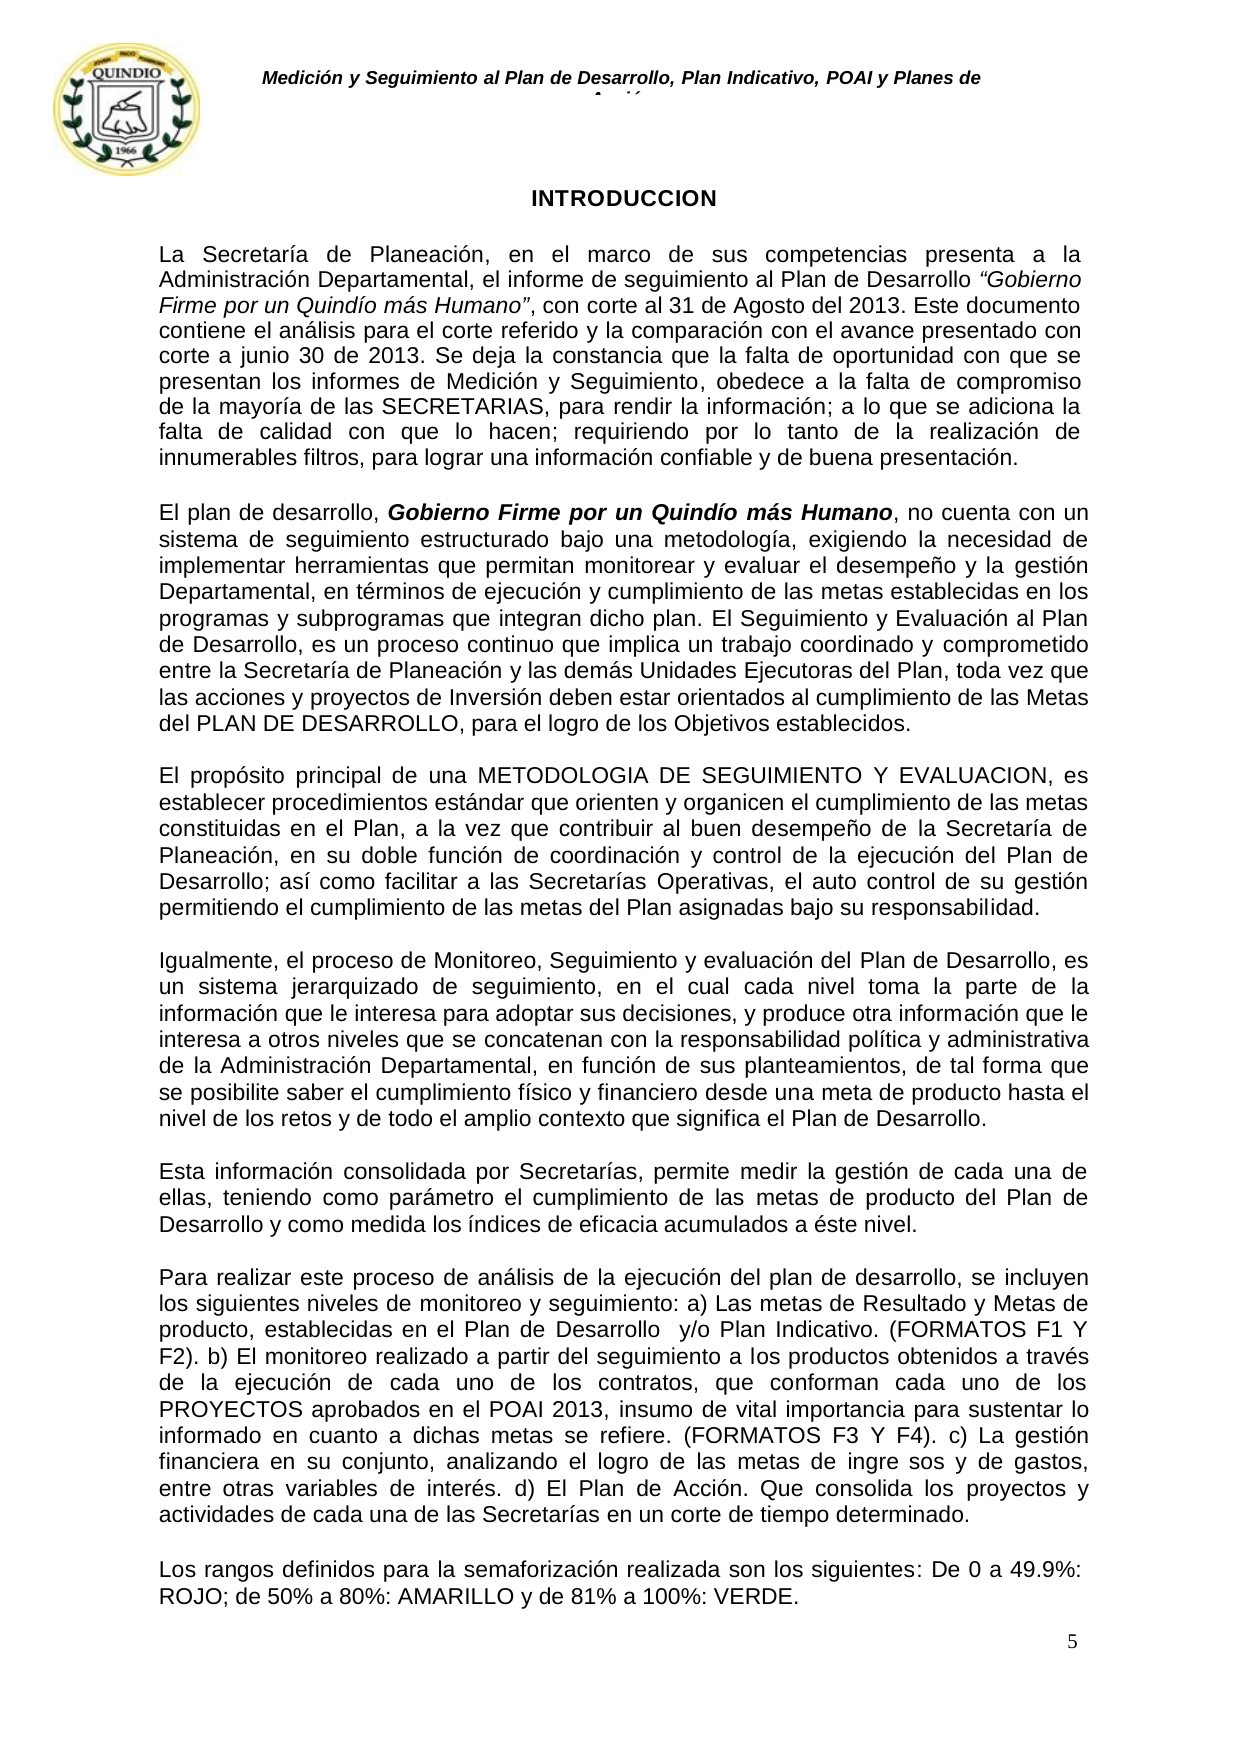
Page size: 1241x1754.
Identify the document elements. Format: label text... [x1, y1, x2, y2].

text El plan de desarrollo, Gobierno Firme por un Quindío más Humano, no cuenta con un sistema de seguimiento estructurado bajo una metodología, exigiendo la necesidad de implementar herramientas que permitan monitorear y evaluar el desempeño y la gestión Departamental, en términos de ejecución y cumplimiento de las metas establecidas en los programas y subprogramas que integran dicho plan. El Seguimiento y Evaluación al Plan de Desarrollo, es un proceso continuo que implica un trabajo coordinado y comprometido entre la Secretaría de Planeación y las demás Unidades Ejecutoras del Plan, toda vez que las acciones y proyectos de Inversión deben estar orientados al cumplimiento de las Metas del PLAN DE DESARROLLO, para el logro de los Objetivos establecidos. [158, 499, 1089, 736]
text Para realizar este proceso de análisis de la ejecución del plan de desarrollo, se incluyen los siguientes niveles de monitoreo y seguimiento: a) Las metas de Resultado y Metas de producto, establecidas en el Plan de Desarrollo y/o Plan Indicativo. (FORMATOS F1 Y F2). b) El monitoreo realizado a partir del seguimiento a los productos obtenidos a través de la ejecución de cada uno de los contratos, que conforman cada uno de los PROYECTOS aprobados en el POAI 2013, insumo de vital importancia para sustentar lo informado en cuanto a dichas metas se refiere. (FORMATOS F3 Y F4). c) La gestión financiera en su conjunto, analizando el logro de las metas de ingre sos y de gastos, entre otras variables de interés. d) El Plan de Acción. Que consolida los proyectos y actividades de cada una de las Secretarías en un corte de tiempo determinado. [158, 1264, 1089, 1527]
text Los rangos definidos para la semaforización realizada son los siguientes: De 0 a 49.9%: ROJO; de 50% a 80%: AMARILLO y de 81% a 100%: VERDE. [158, 1556, 1082, 1609]
text Igualmente, el proceso de Monitoreo, Seguimiento y evaluación del Plan de Desarrollo, es un sistema jerarquizado de seguimiento, en el cual cada nivel toma la parte de la información que le interesa para adoptar sus decisiones, y produce otra información que le interesa a otros niveles que se concatenan con la responsabilidad política y administrativa de la Administración Departamental, en función de sus planteamientos, de tal forma que se posibilite saber el cumplimiento físico y financiero desde una meta de producto hasta el nivel de los retos y de todo el amplio contexto que significa el Plan de Desarrollo. [158, 947, 1089, 1131]
text El propósito principal de una METODOLOGIA DE SEGUIMIENTO Y EVALUACION, es establecer procedimientos estándar que orienten y organicen el cumplimiento de las metas constituidas en el Plan, a la vez que contribuir al buen desempeño de la Secretaría de Planeación, en su doble función de coordinación y control de la ejecución del Plan de Desarrollo; así como facilitar a las Secretarías Operativas, el auto control de su gestión permitiendo el cumplimiento de las metas del Plan asignadas bajo su responsabilidad. [158, 762, 1088, 921]
text Esta información consolidada por Secretarías, permite medir la gestión de cada una de ellas, teniendo como parámetro el cumplimiento de las metas de producto del Plan de Desarrollo y como medida los índices de eficacia acumulados a éste nivel. [158, 1158, 1088, 1237]
text INTRODUCCION [526, 185, 721, 211]
text La Secretaría de Planeación, en el marco de sus competencias presenta a la Administración Departamental, el informe de seguimiento al Plan de Desarrollo “Gobierno Firme por un Quindío más Humano”, con corte al 31 de Agosto del 2013. Este documento contiene el análisis para el corte referido y la comparación con el avance presentado con corte a junio 30 de 2013. Se deja la constancia que la falta de oportunidad con que se presentan los informes de Medición y Seguimiento, obedece a la falta de compromiso de la mayoría de las SECRETARIAS, para rendir la información; a lo que se adiciona la falta de calidad con que lo hacen; requiriendo por lo tanto de la realización de innumerables filtros, para lograr una información confiable y de buena presentación. [158, 242, 1081, 470]
picture [53, 43, 200, 176]
